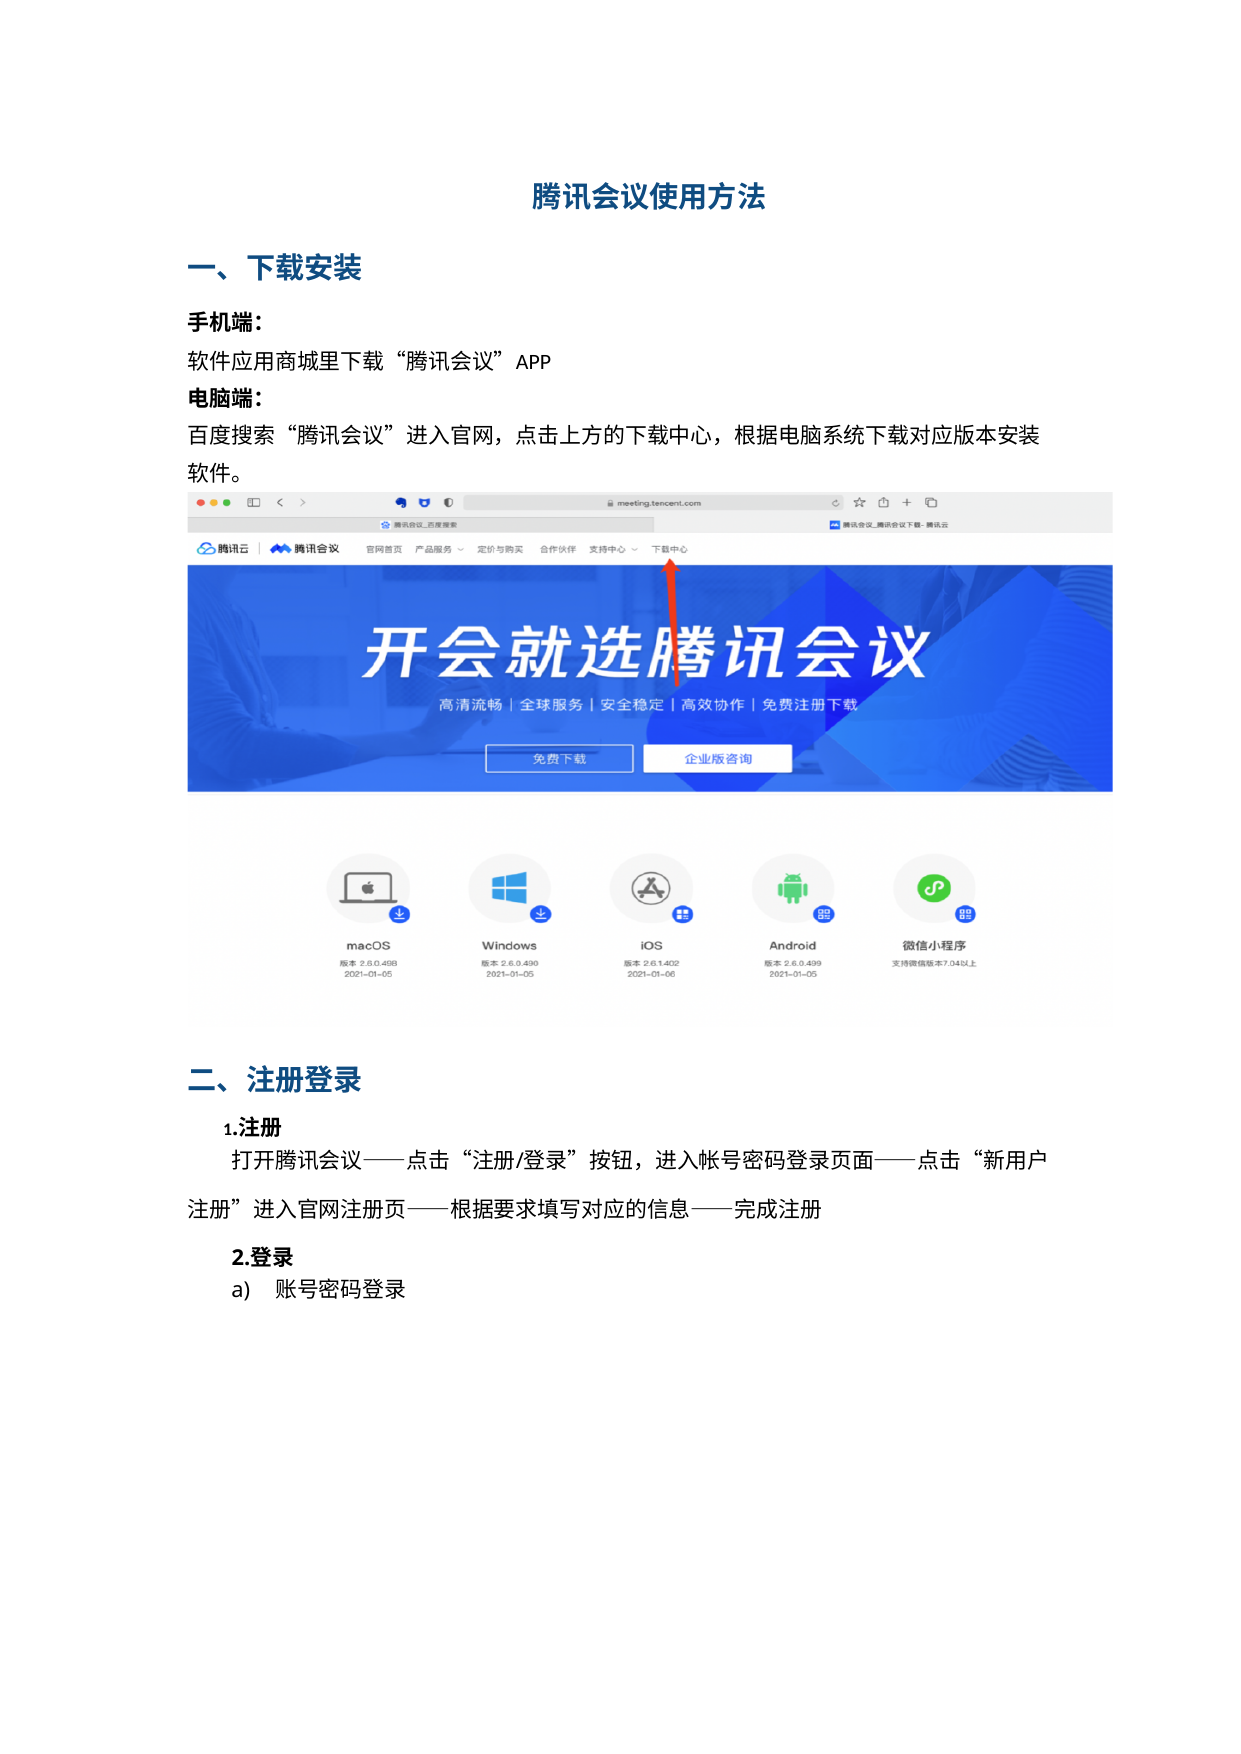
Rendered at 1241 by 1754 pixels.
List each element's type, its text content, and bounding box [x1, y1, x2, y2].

text 软件应用商城里下载“腾讯会议”APP [187, 344, 1053, 376]
list 账号密码登录 [231, 1272, 1053, 1305]
picture [187, 492, 1113, 1027]
text 二、注册登录 [187, 1027, 1053, 1110]
text 百度搜索“腾讯会议”进入官网，点击上方的下载中心，根据电脑系统下载对应版本安装软件。 [187, 418, 1053, 488]
text 2.登录 [187, 1240, 1053, 1272]
text 电脑端： [187, 381, 1053, 413]
text 一、下载安装 [187, 233, 1053, 298]
text 手机端： [187, 304, 1053, 337]
text 1.注册 [187, 1110, 1053, 1143]
text 腾讯会议使用方法 [187, 162, 1053, 227]
text 打开腾讯会议——点击“注册/登录”按钮，进入帐号密码登录页面——点击“新用户注册”进入官网注册页——根据要求填写对应的信息——完成注册 [187, 1143, 1053, 1224]
